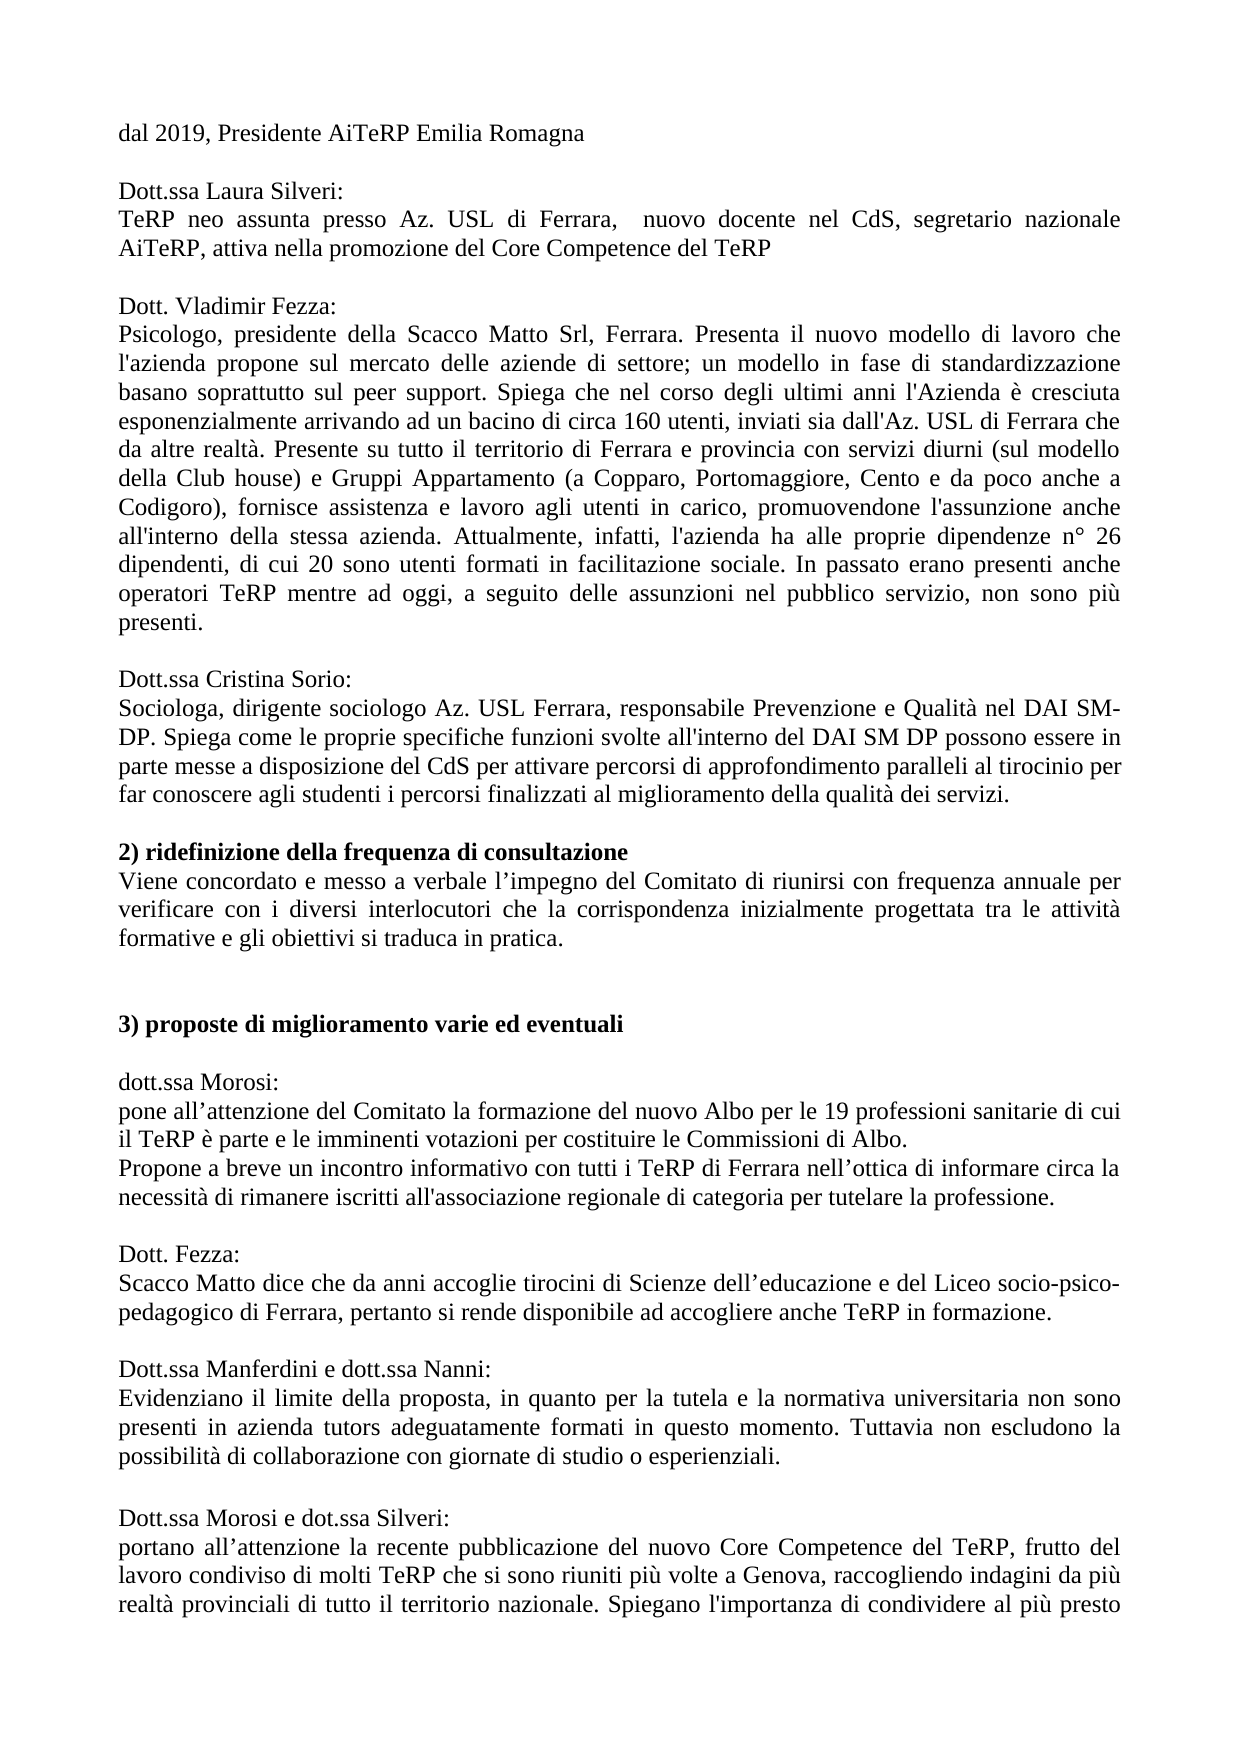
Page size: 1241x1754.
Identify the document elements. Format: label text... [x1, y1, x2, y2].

text Psicologo, presidente della Scacco Matto Srl, Ferrara. Presenta il nuovo modello di lavoro che l'azienda propone sul mercato delle aziende di settore; un modello in fase di standardizzazione basano soprattutto sul peer support. Spiega che nel corso degli ultimi anni l'Azienda è cresciuta esponenzialmente arrivando ad un bacino di circa 160 utenti, inviati sia dall'Az. USL di Ferrara che da altre realtà. Presente su tutto il territorio di Ferrara e provincia con servizi diurni (sul modello della Club house) e Gruppi Appartamento (a Copparo, Portomaggiore, Cento e da poco anche a Codigoro), fornisce assistenza e lavoro agli utenti in carico, promuovendone l'assunzione anche all'interno della stessa azienda. Attualmente, infatti, l'azienda ha alle proprie dipendenze n° 26 dipendenti, di cui 20 sono utenti formati in facilitazione sociale. In passato erano presenti anche operatori TeRP mentre ad oggi, a seguito delle assunzioni nel pubblico servizio, non sono più presenti. [118, 319, 1122, 636]
text Scacco Matto dice che da anni accoglie tirocini di Scienze dell’educazione e del Liceo socio-psico-pedagogico di Ferrara, pertanto si rende disponibile ad accogliere anche TeRP in formazione. [118, 1268, 1122, 1326]
list 3) proposte di miglioramento varie ed eventuali [118, 1009, 1122, 1038]
text Dott.ssa Morosi e dot.ssa Silveri: [118, 1503, 1122, 1532]
text Dott. Fezza: [118, 1239, 1122, 1268]
text Evidenziano il limite della proposta, in quanto per la tutela e la normativa universitaria non sono presenti in azienda tutors adeguatamente formati in questo momento. Tuttavia non escludono la possibilità di collaborazione con giornate di studio o esperienziali. [118, 1383, 1122, 1469]
text Dott.ssa Laura Silveri: [118, 176, 1122, 204]
text 2) ridefinizione della frequenza di consultazione [118, 837, 1122, 866]
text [118, 1532, 1122, 1618]
text dott.ssa Morosi: [118, 1067, 1122, 1096]
text TeRP neo assunta presso Az. USL di Ferrara, nuovo docente nel CdS, segretario nazionale AiTeRP, attiva nella promozione del Core Competence del TeRP [118, 204, 1122, 262]
text Sociologa, dirigente sociologo Az. USL Ferrara, responsabile Prevenzione e Qualità nel DAI SM-DP. Spiega come le proprie specifiche funzioni svolte all'interno del DAI SM DP possono essere in parte messe a disposizione del CdS per attivare percorsi di approfondimento paralleli al tirocinio per far conoscere agli studenti i percorsi finalizzati al miglioramento della qualità dei servizi. [118, 693, 1122, 808]
text Dott.ssa Cristina Sorio: [118, 664, 1122, 693]
text Dott. Vladimir Fezza: [118, 291, 1122, 319]
text Dott.ssa Manferdini e dott.ssa Nanni: [118, 1354, 1122, 1383]
text pone all’attenzione del Comitato la formazione del nuovo Albo per le 19 professioni sanitarie di cui il TeRP è parte e le imminenti votazioni per costituire le Commissioni di Albo. [118, 1096, 1122, 1153]
text Viene concordato e messo a verbale l’impegno del Comitato di riunirsi con frequenza annuale per verificare con i diversi interlocutori che la corrispondenza inizialmente progettata tra le attività formative e gli obiettivi si traduca in pratica. [118, 866, 1122, 952]
text Propone a breve un incontro informativo con tutti i TeRP di Ferrara nell’ottica di informare circa la necessità di rimanere iscritti all'associazione regionale di categoria per tutelare la professione. [118, 1153, 1122, 1211]
text dal 2019, Presidente AiTeRP Emilia Romagna [118, 118, 1122, 147]
